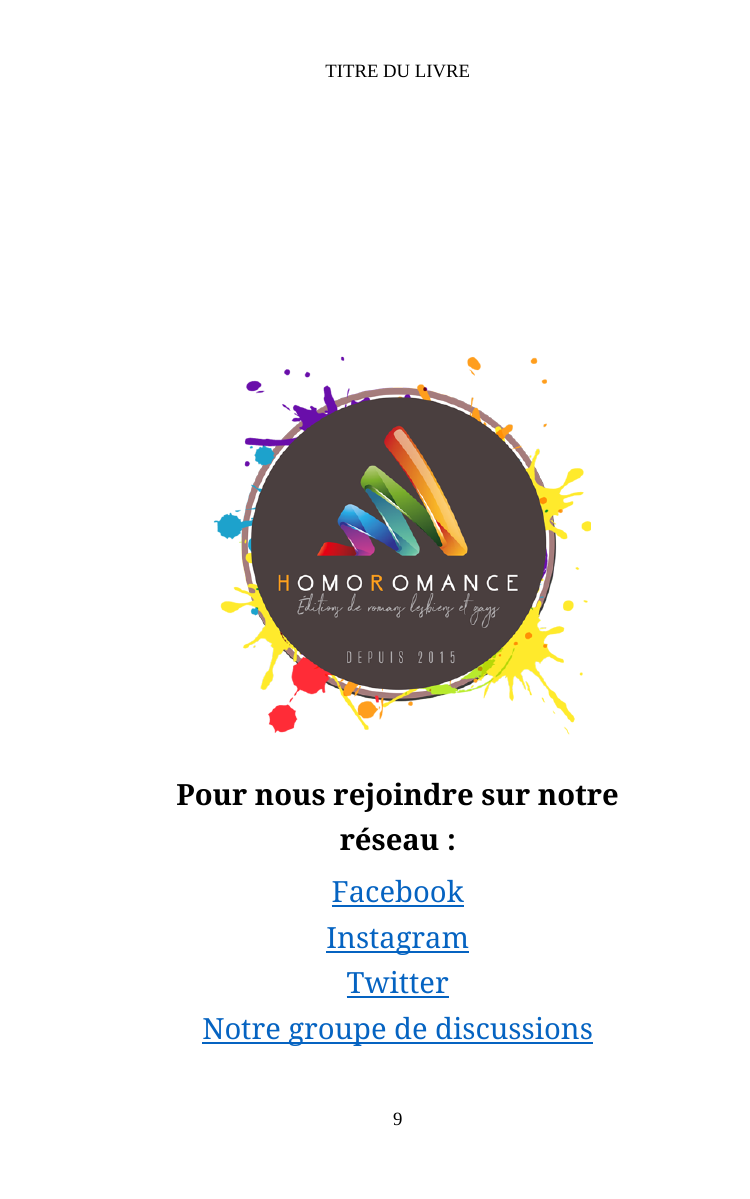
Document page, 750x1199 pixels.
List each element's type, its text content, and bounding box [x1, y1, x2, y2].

text Notre groupe de discussions [116, 1008, 679, 1048]
text Twitter [116, 963, 679, 1002]
text Facebook [116, 872, 679, 911]
subtitle Pour nous rejoindre sur notre réseau : [116, 774, 679, 859]
text Instagram [116, 917, 679, 957]
picture [204, 350, 591, 736]
